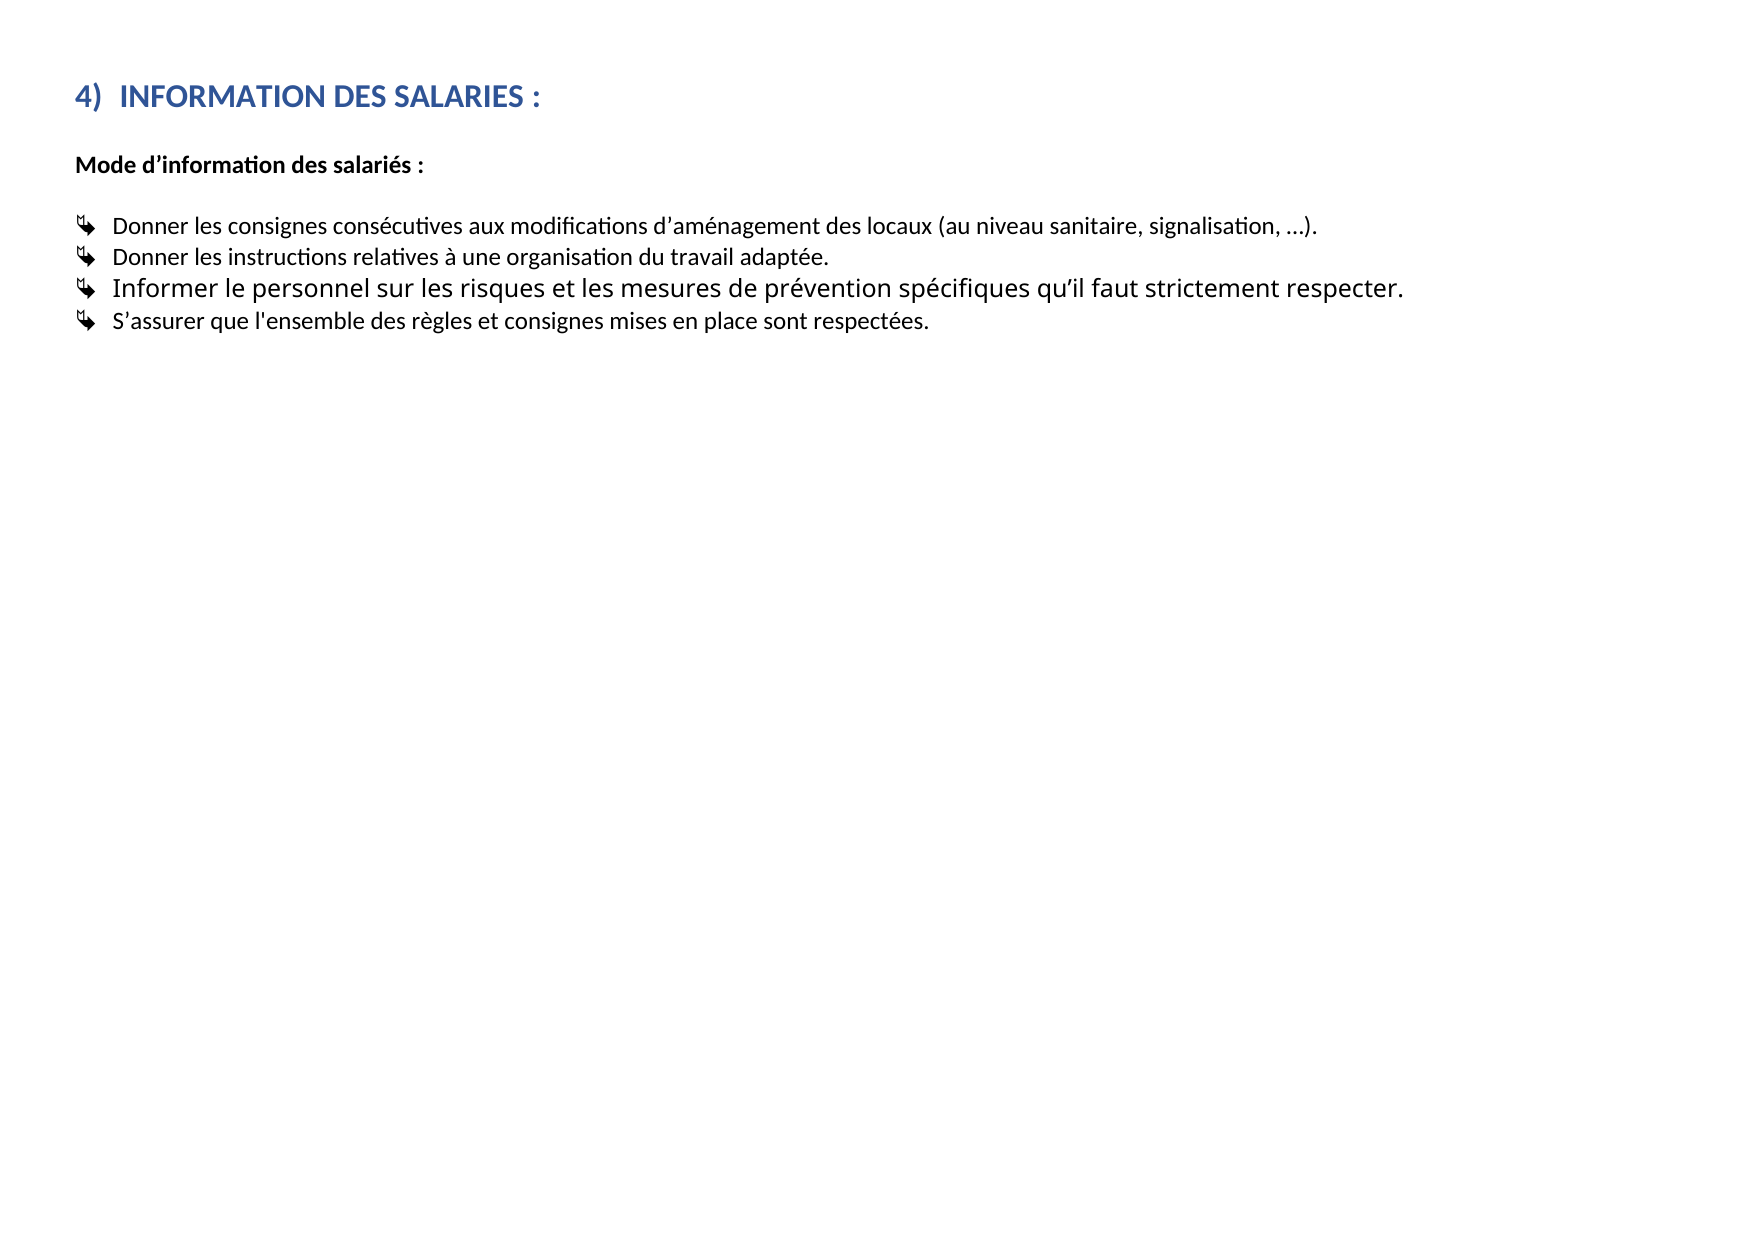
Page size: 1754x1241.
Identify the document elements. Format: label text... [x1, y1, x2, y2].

list Informer le personnel sur les risques et les mesures de prévention spécifiques qu’il faut strictement respecter. [75, 271, 1641, 305]
list Donner les consignes consécutives aux modifications d’aménagement des locaux (au niveau sanitaire, signalisation, …). [75, 210, 1654, 241]
text Mode d’information des salariés : [75, 149, 1654, 180]
subtitle INFORMATION DES SALARIES : [75, 75, 1654, 116]
list Donner les instructions relatives à une organisation du travail adaptée. [75, 241, 1654, 271]
list S’assurer que l'ensemble des règles et consignes mises en place sont respectées. [75, 305, 1654, 336]
